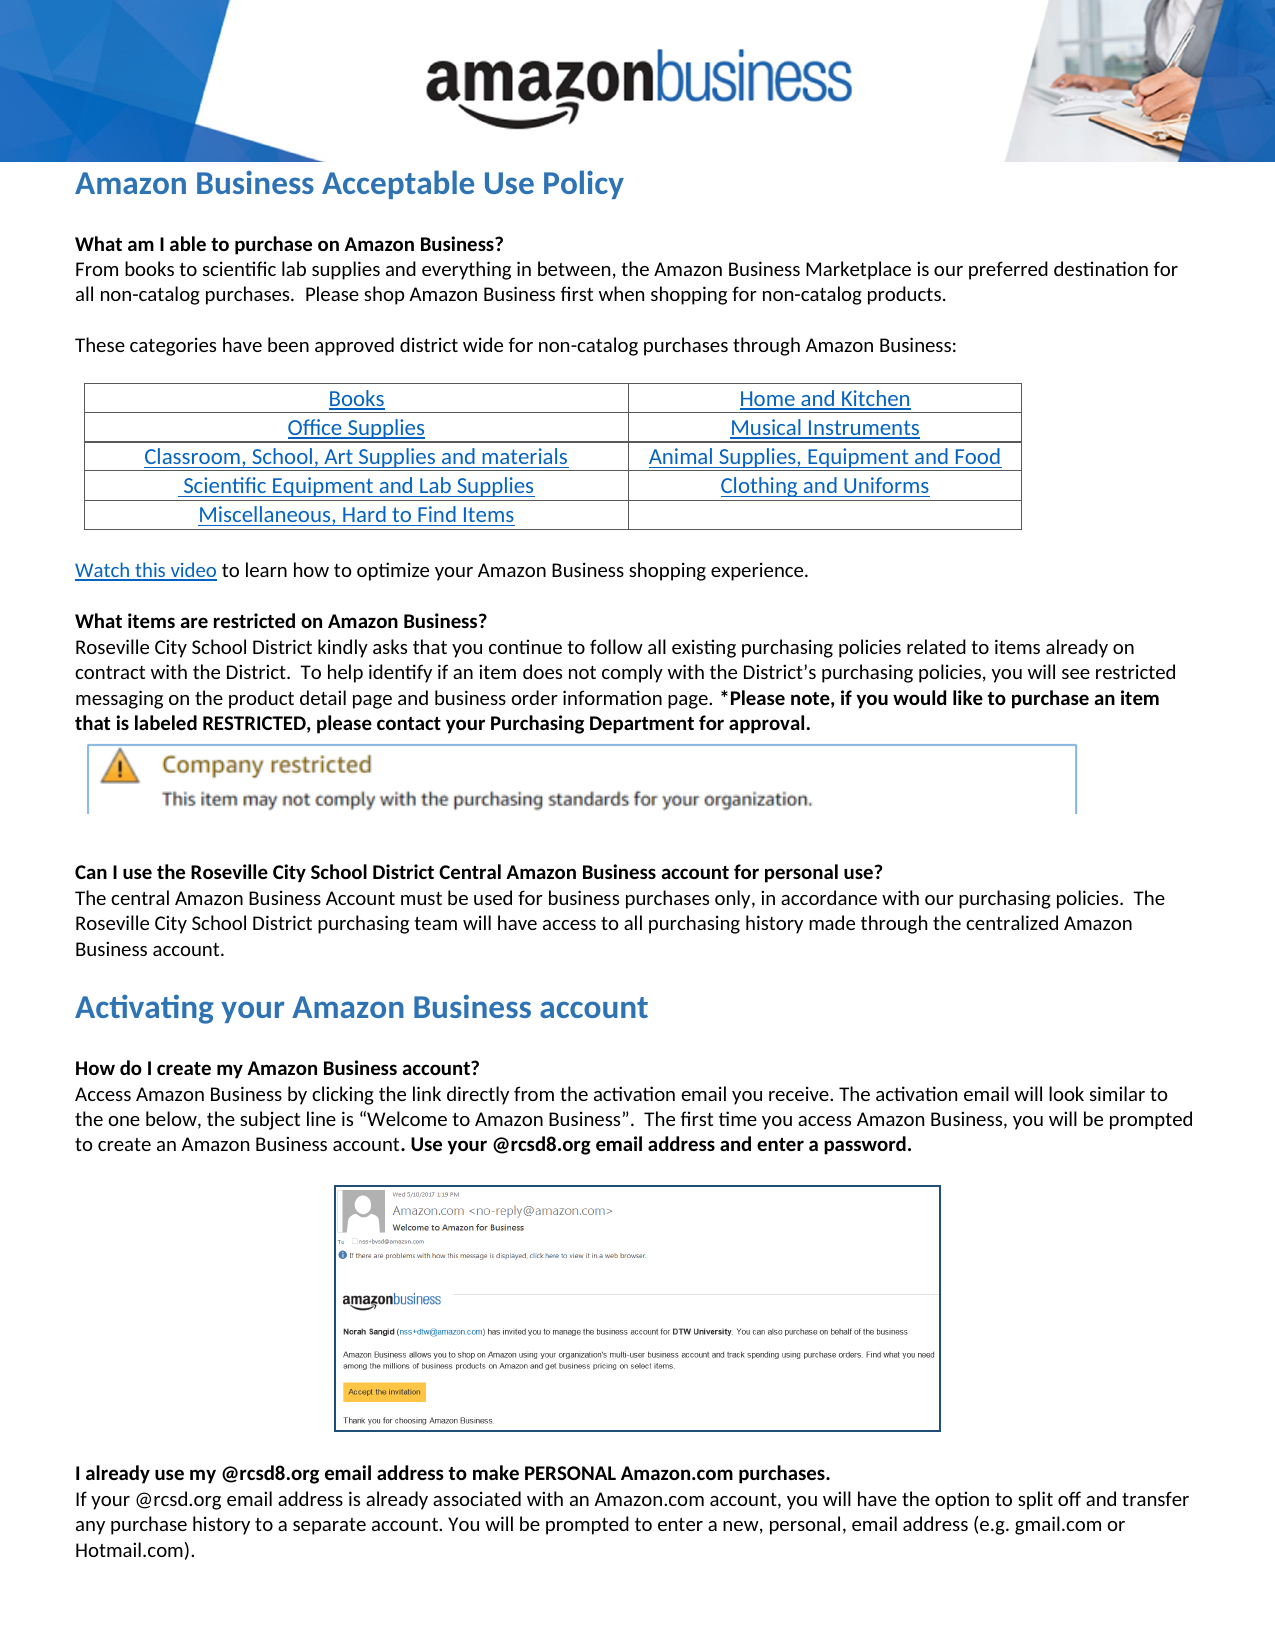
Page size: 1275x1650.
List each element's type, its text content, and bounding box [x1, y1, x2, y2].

table_cell Scientific Equipment and Lab Supplies [85, 471, 628, 499]
picture [0, 0, 1275, 162]
text How do I create my Amazon Business account? Access Amazon Business by clicking the link directly from the activation email you receive. The activation email will look similar to the one below, the subject line is “Welcome to Amazon Business”. The first time you access Amazon Business, you will be prompted to create an Amazon Business account. Use your @rcsd8.org email address and enter a password. [75, 1055, 1200, 1157]
table_cell [629, 501, 1021, 528]
text What am I able to purchase on Amazon Business? [75, 231, 1200, 256]
text I already use my @rcsd8.org email address to make PERSONAL Amazon.com purchases. If your @rcsd.org email address is already associated with an Amazon.com account, you will have the option to split off and transfer any purchase history to a separate account. You will be prompted to enter a new, personal, email address (e.g. gmail.com or Hotmail.com). [75, 1461, 1200, 1562]
table_header Books [85, 384, 628, 412]
text Amazon Business Acceptable Use Policy [75, 162, 1200, 203]
text Can I use the Roseville City School District Central Amazon Business account for personal use? The central Amazon Business Account must be used for business purchases only, in accordance with our purchasing policies. The Roseville City School District purchasing team will have access to all purchasing history made through the centralized Amazon Business account. [75, 859, 1200, 961]
text From books to scientific lab supplies and everything in between, the Amazon Business Marketplace is our preferred destination for all non-catalog purchases. Please shop Amazon Business first when shopping for non-catalog products. [75, 256, 1200, 307]
table_cell Clothing and Uniforms [629, 471, 1021, 499]
picture [336, 1187, 939, 1430]
picture [75, 735, 1110, 814]
text Roseville City School District kindly asks that you continue to follow all existing purchasing policies related to items already on contract with the District. To help identify if an item does not comply with the District’s purchasing policies, you will see restricted messaging on the product detail page and business order information page. *Please note, if you would like to purchase an item that is labeled RESTRICTED, please contact your Purchasing Department for approval. [75, 634, 1200, 736]
text What items are restricted on Amazon Business? [75, 608, 1200, 634]
table_cell Animal Supplies, Equipment and Food [629, 443, 1021, 470]
table_cell Musical Instruments [629, 413, 1021, 441]
table_cell Miscellaneous, Hard to Find Items [85, 501, 628, 528]
text These categories have been approved district wide for non-catalog purchases through Amazon Business: [75, 332, 1200, 358]
text Watch this video to learn how to optimize your Amazon Business shopping experience. [75, 558, 1200, 583]
table_cell Office Supplies [85, 413, 628, 441]
text Activating your Amazon Business account [75, 987, 1200, 1027]
table_header Home and Kitchen [629, 384, 1021, 412]
table_cell Classroom, School, Art Supplies and materials [85, 443, 628, 470]
